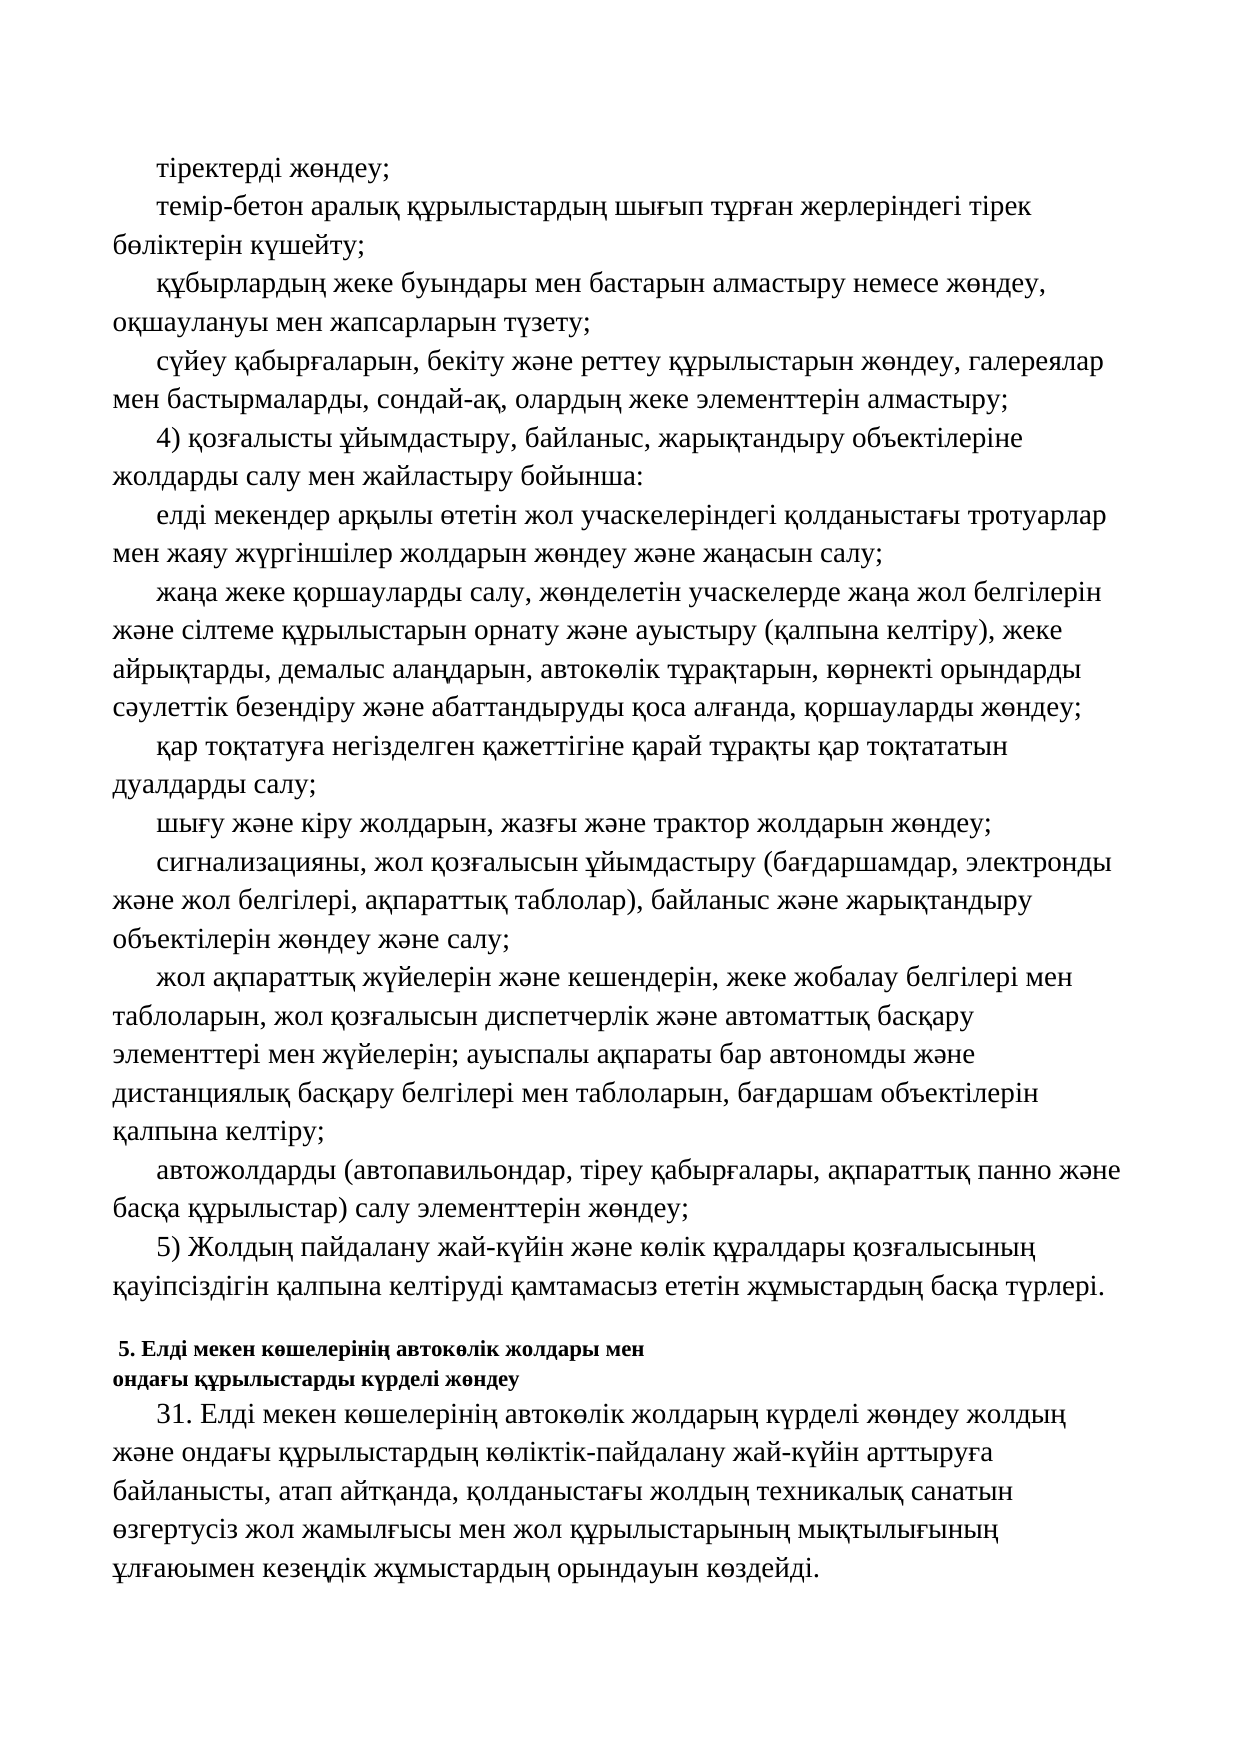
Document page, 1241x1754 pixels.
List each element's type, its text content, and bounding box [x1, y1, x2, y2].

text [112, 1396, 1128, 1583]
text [112, 150, 1128, 1331]
text 5. Елді мекен көшелерінің автокөлік жолдары мен ондағы құрылыстарды күрделі жөндеу [112, 1335, 1128, 1392]
